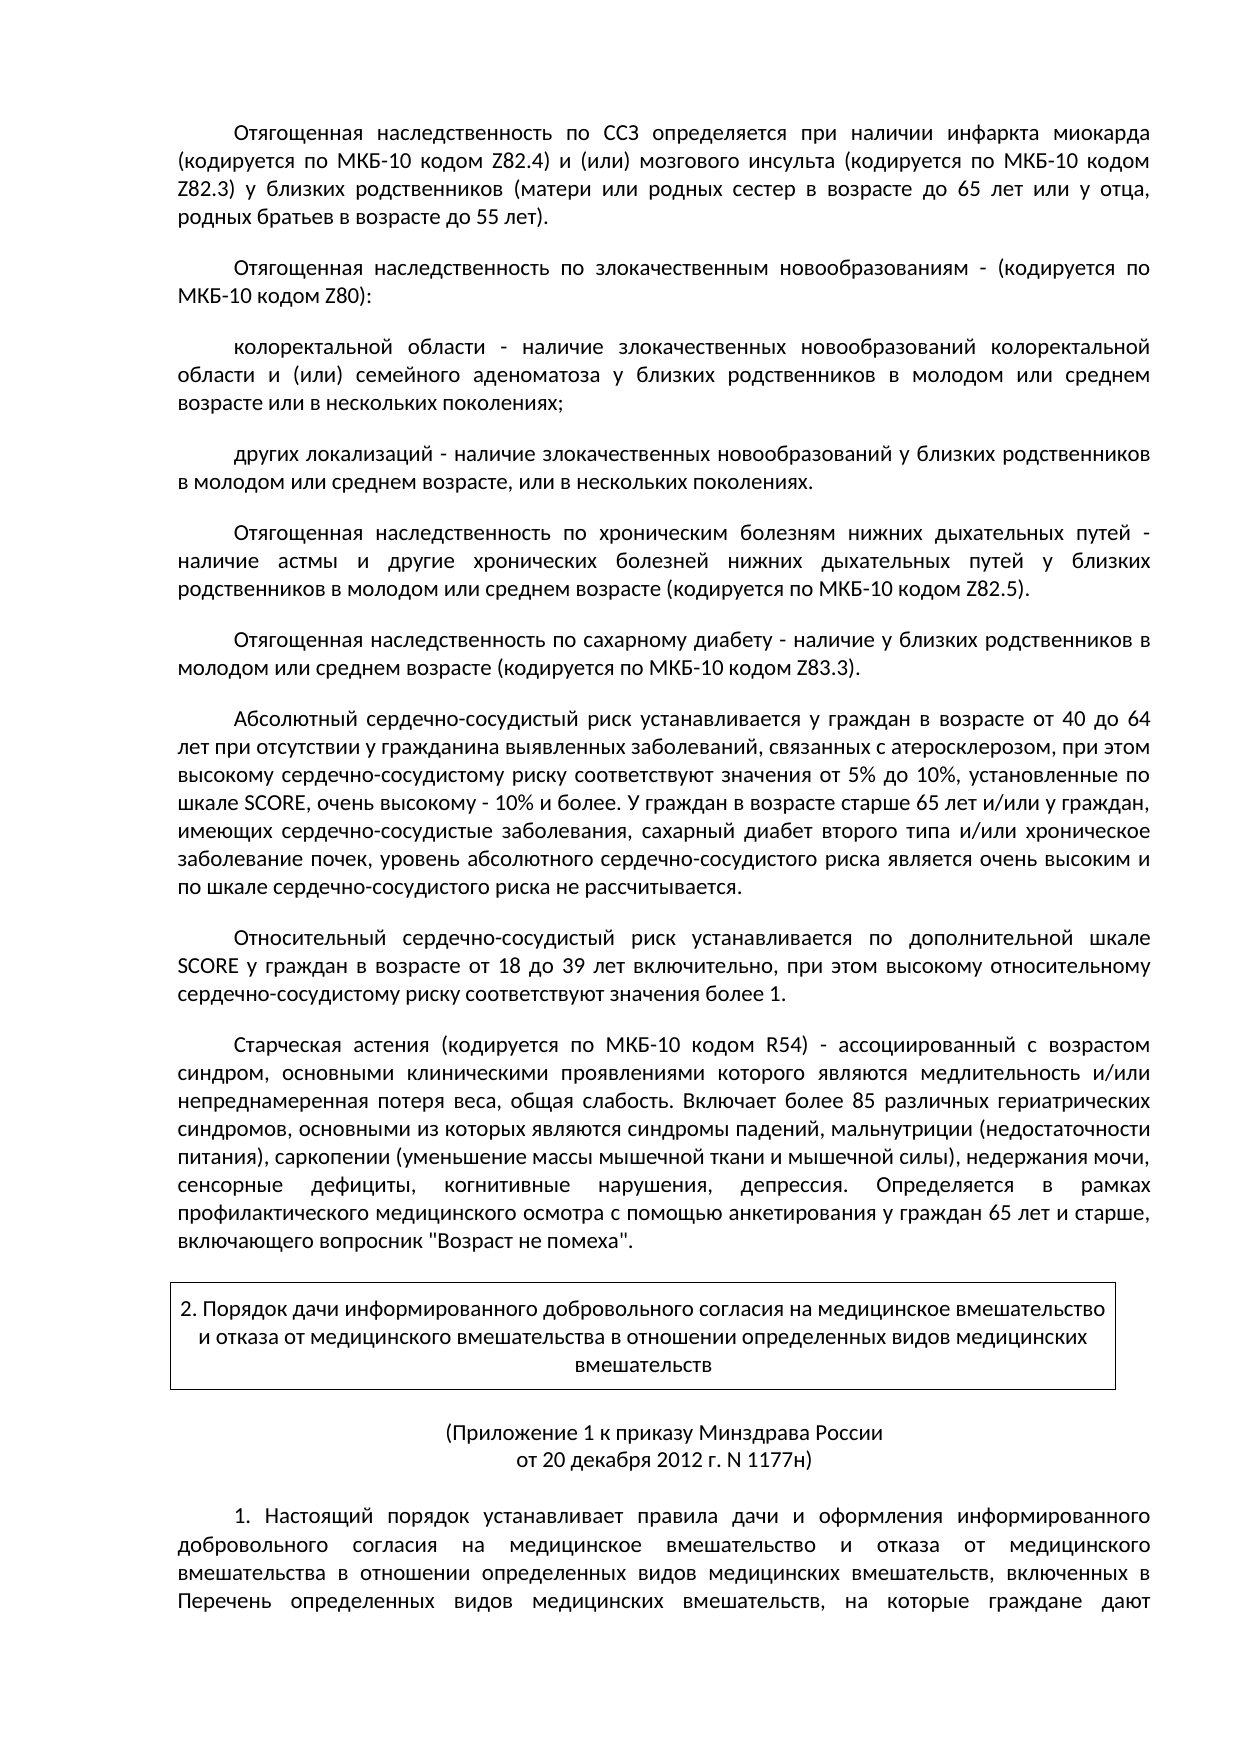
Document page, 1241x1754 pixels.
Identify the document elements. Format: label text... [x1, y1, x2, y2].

text Старческая астения (кодируется по МКБ-10 кодом R54) - ассоциированный с возрастом синдром, основными клиническими проявлениями которого являются медлительность и/или непреднамеренная потеря веса, общая слабость. Включает более 85 различных гериатрических синдромов, основными из которых являются синдромы падений, мальнутриции (недостаточности питания), саркопении (уменьшение массы мышечной ткани и мышечной силы), недержания мочи, сенсорные дефициты, когнитивные нарушения, депрессия. Определяется в рамках профилактического медицинского осмотра с помощью анкетирования у граждан 65 лет и старше, включающего вопросник "Возраст не помеха". [177, 1030, 1152, 1254]
text колоректальной области - наличие злокачественных новообразований колоректальной области и (или) семейного аденоматоза у близких родственников в молодом или среднем возрасте или в нескольких поколениях; [177, 332, 1152, 416]
text Относительный сердечно-сосудистый риск устанавливается по дополнительной шкале SCORE у граждан в возрасте от 18 до 39 лет включительно, при этом высокому относительному сердечно-сосудистому риску соответствуют значения более 1. [177, 923, 1152, 1007]
text других локализаций - наличие злокачественных новообразований у близких родственников в молодом или среднем возрасте, или в нескольких поколениях. [177, 439, 1152, 495]
text Отягощенная наследственность по хроническим болезням нижних дыхательных путей - наличие астмы и другие хронических болезней нижних дыхательных путей у близких родственников в молодом или среднем возрасте (кодируется по МКБ-10 кодом Z82.5). [177, 518, 1152, 602]
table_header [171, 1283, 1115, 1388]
text от 20 декабря 2012 г. N 1177н) [177, 1446, 1152, 1474]
text Абсолютный сердечно-сосудистый риск устанавливается у граждан в возрасте от 40 до 64 лет при отсутствии у гражданина выявленных заболеваний, связанных с атеросклерозом, при этом высокому сердечно-сосудистому риску соответствуют значения от 5% до 10%, установленные по шкале SCORE, очень высокому - 10% и более. У граждан в возрасте старше 65 лет и/или у граждан, имеющих сердечно-сосудистые заболевания, сахарный диабет второго типа и/или хроническое заболевание почек, уровень абсолютного сердечно-сосудистого риска является очень высоким и по шкале сердечно-сосудистого риска не рассчитывается. [177, 704, 1152, 900]
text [177, 1502, 1152, 1614]
text Отягощенная наследственность по ССЗ определяется при наличии инфаркта миокарда (кодируется по МКБ-10 кодом Z82.4) и (или) мозгового инсульта (кодируется по МКБ-10 кодом Z82.3) у близких родственников (матери или родных сестер в возрасте до 65 лет или у отца, родных братьев в возрасте до 55 лет). [177, 118, 1152, 230]
text Отягощенная наследственность по злокачественным новообразованиям - (кодируется по МКБ-10 кодом Z80): [177, 253, 1152, 309]
text Отягощенная наследственность по сахарному диабету - наличие у близких родственников в молодом или среднем возрасте (кодируется по МКБ-10 кодом Z83.3). [177, 625, 1152, 681]
text (Приложение 1 к приказу Минздрава России [177, 1418, 1152, 1446]
